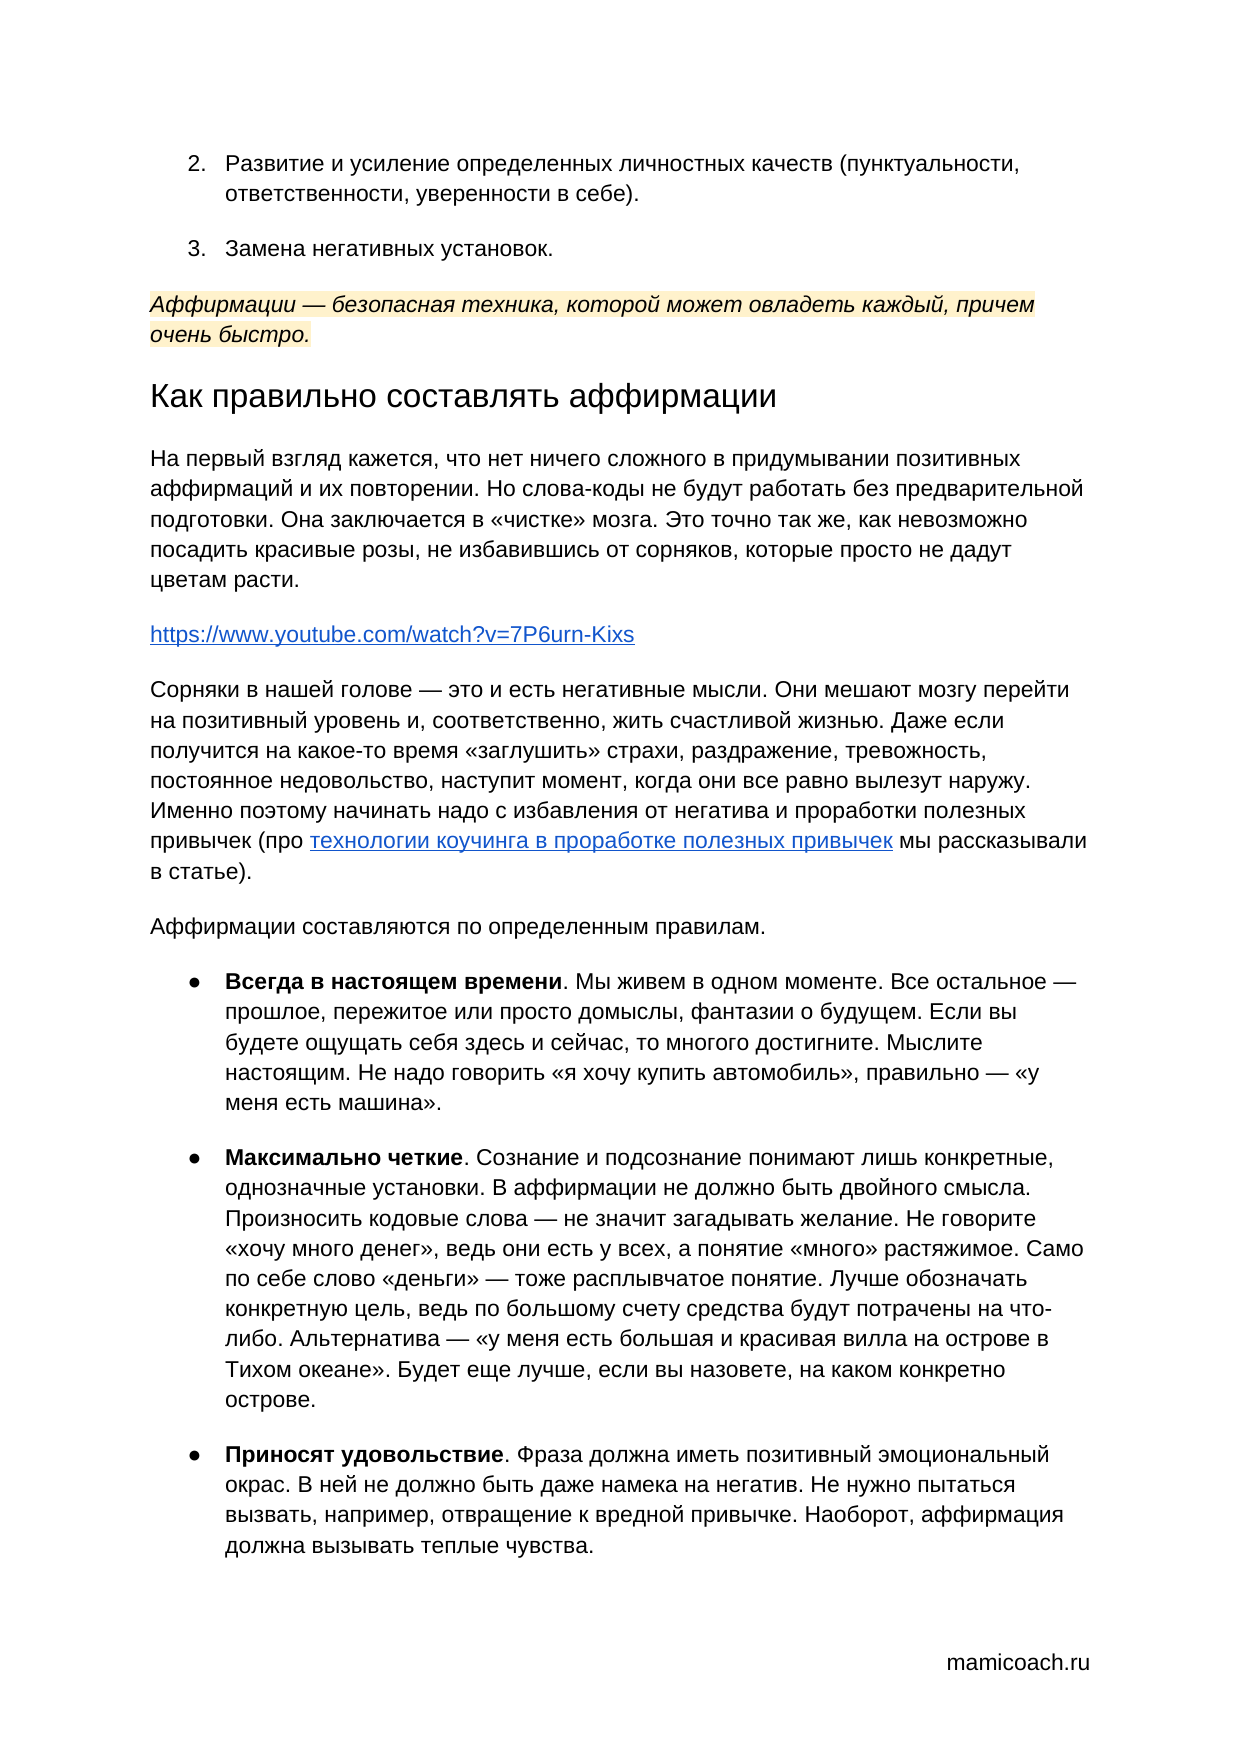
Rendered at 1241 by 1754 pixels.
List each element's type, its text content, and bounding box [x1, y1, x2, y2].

text Аффирмации ― безопасная техника, которой может овладеть каждый, причем очень быстро. [150, 291, 1090, 347]
list Замена негативных установок. [187, 235, 1090, 262]
list Приносят удовольствие. Фраза должна иметь позитивный эмоциональный окрас. В ней не должно быть даже намека на негатив. Не нужно пытаться вызвать, например, отвращение к вредной привычке. Наоборот, аффирмация должна вызывать теплые чувства. [187, 1441, 1090, 1558]
list Максимально четкие. Сознание и подсознание понимают лишь конкретные, однозначные установки. В аффирмации не должно быть двойного смысла. Произносить кодовые слова ― не значит загадывать желание. Не говорите «хочу много денег», ведь они есть у всех, а понятие «много» растяжимое. Само по себе слово «деньги» ― тоже расплывчатое понятие. Лучше обозначать конкретную цель, ведь по большому счету средства будут потрачены на что-либо. Альтернатива ― «у меня есть большая и красивая вилла на острове в Тихом океане». Будет еще лучше, если вы назовете, на каком конкретно острове. [187, 1144, 1090, 1412]
text https://www.youtube.com/watch?v=7P6urn-Kixs [150, 621, 1090, 648]
text Сорняки в нашей голове ― это и есть негативные мысли. Они мешают мозгу перейти на позитивный уровень и, соответственно, жить счастливой жизнью. Даже если получится на какое-то время «заглушить» страхи, раздражение, тревожность, постоянное недовольство, наступит момент, когда они все равно вылезут наружу. Именно поэтому начинать надо с избавления от негатива и проработки полезных привычек (про технологии коучинга в проработке полезных привычек мы рассказывали в статье). [150, 676, 1090, 884]
text Аффирмации составляются по определенным правилам. [150, 913, 1090, 939]
subtitle Как правильно составлять аффирмации [150, 376, 1090, 414]
list Развитие и усиление определенных личностных качеств (пунктуальности, ответственности, уверенности в себе). [187, 150, 1090, 207]
list Всегда в настоящем времени. Мы живем в одном моменте. Все остальное ― прошлое, пережитое или просто домыслы, фантазии о будущем. Если вы будете ощущать себя здесь и сейчас, то многого достигните. Мыслите настоящим. Не надо говорить «я хочу купить автомобиль», правильно ― «у меня есть машина». [187, 968, 1090, 1115]
text На первый взгляд кажется, что нет ничего сложного в придумывании позитивных аффирмаций и их повторении. Но слова-коды не будут работать без предварительной подготовки. Она заключается в «чистке» мозга. Это точно так же, как невозможно посадить красивые розы, не избавившись от сорняков, которые просто не дадут цветам расти. [150, 445, 1090, 592]
